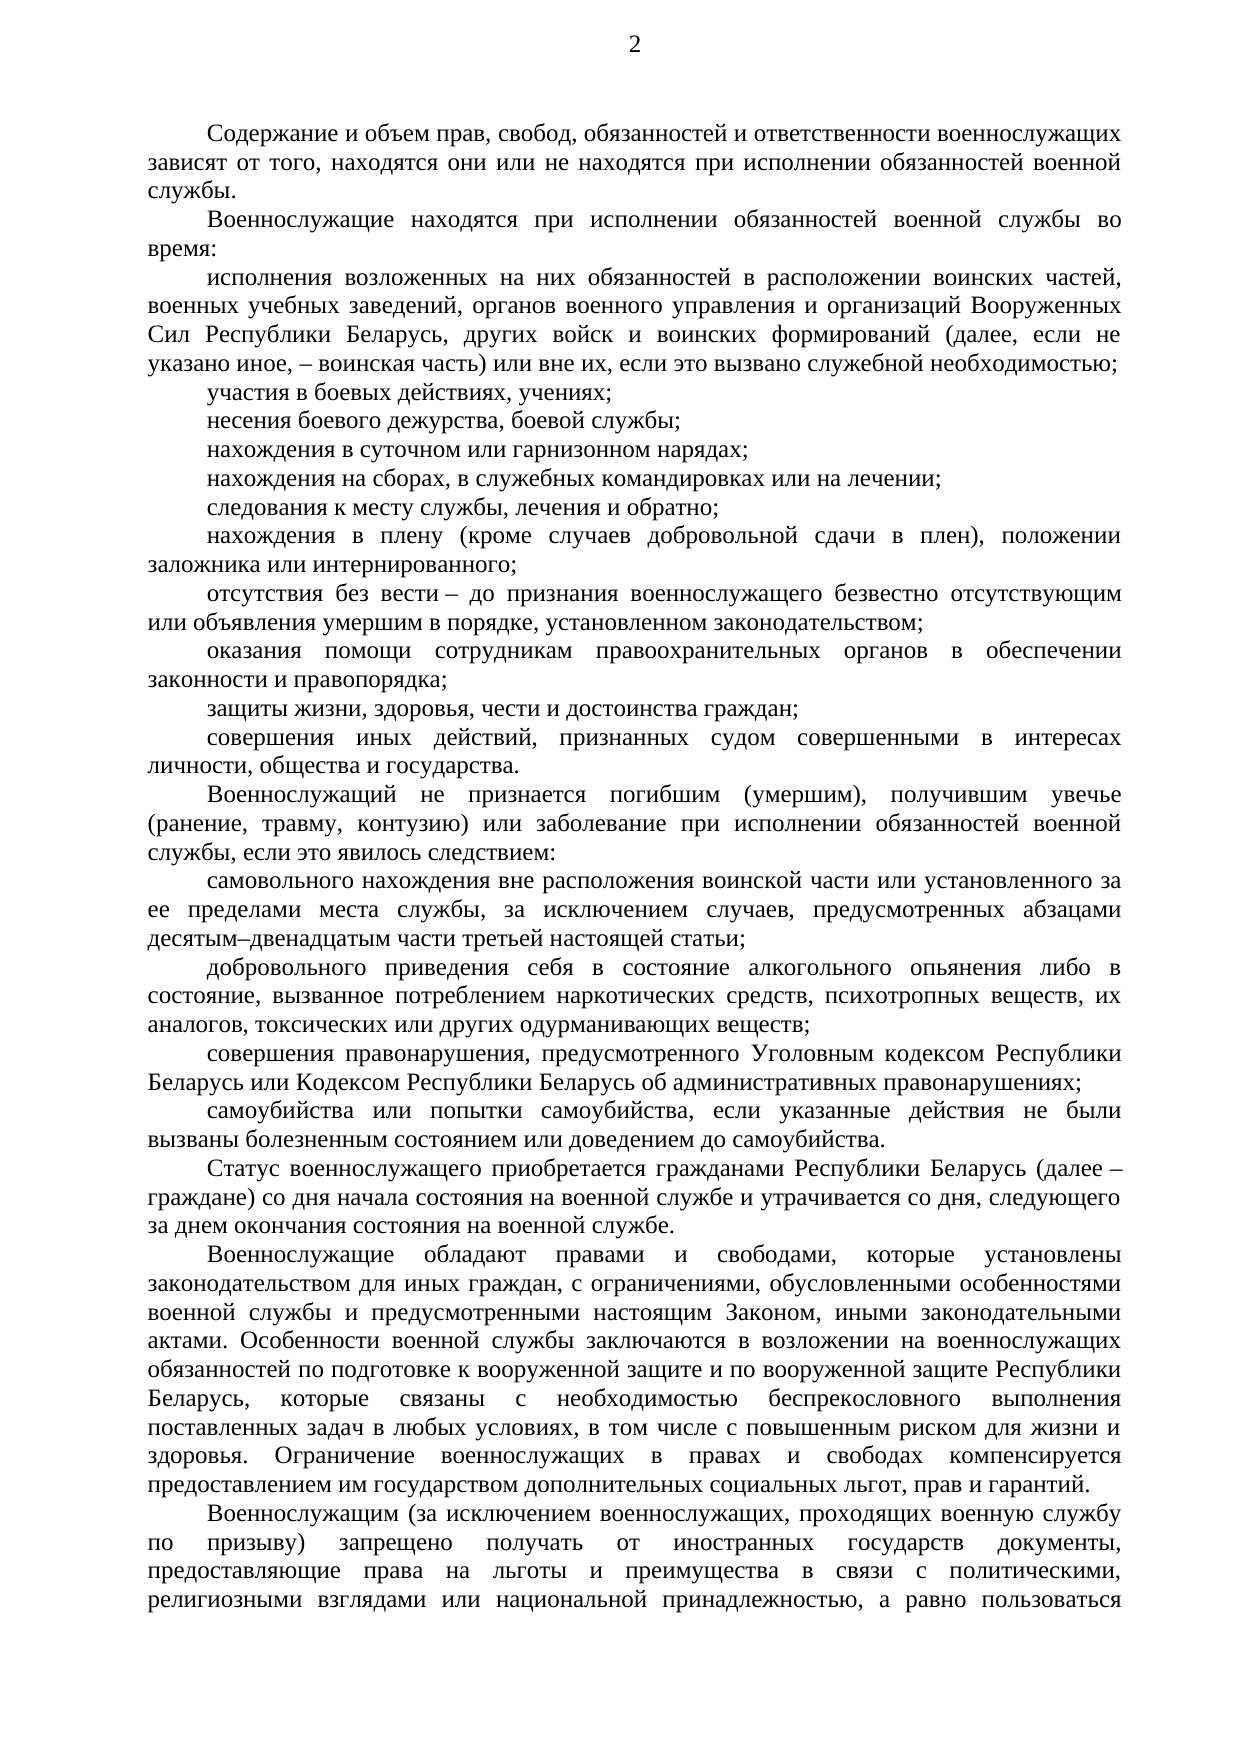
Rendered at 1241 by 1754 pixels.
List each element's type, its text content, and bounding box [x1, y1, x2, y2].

text Содержание и объем прав, свобод, обязанностей и ответственности военнослужащих зависят от того, находятся они или не находятся при исполнении обязанностей военной службы. [147, 118, 1122, 204]
text Статус военнослужащего приобретается гражданами Республики Беларусь (далее – граждане) со дня начала состояния на военной службе и утрачивается со дня, следующего за днем окончания состояния на военной службе. [147, 1153, 1122, 1239]
text самовольного нахождения вне расположения воинской части или установленного за ее пределами места службы, за исключением случаев, предусмотренных абзацами десятым–двенадцатым части третьей настоящей статьи; [147, 866, 1122, 952]
text нахождения в плену (кроме случаев добровольной сдачи в плен), положении заложника или интернированного; [147, 521, 1122, 578]
text добровольного приведения себя в состояние алкогольного опьянения либо в состояние, вызванное потреблением наркотических средств, психотропных веществ, их аналогов, токсических или других одурманивающих веществ; [147, 952, 1122, 1038]
text совершения иных действий, признанных судом совершенными в интересах личности, общества и государства. [147, 722, 1122, 779]
text участия в боевых действиях, учениях; [147, 377, 1122, 406]
text самоубийства или попытки самоубийства, если указанные действия не были вызваны болезненным состоянием или доведением до самоубийства. [147, 1096, 1122, 1153]
text оказания помощи сотрудникам правоохранительных органов в обеспечении законности и правопорядка; [147, 636, 1122, 693]
text совершения правонарушения, предусмотренного Уголовным кодексом Республики Беларусь или Кодексом Республики Беларусь об административных правонарушениях; [147, 1038, 1122, 1096]
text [147, 1498, 1122, 1613]
text несения боевого дежурства, боевой службы; [147, 406, 1122, 434]
text исполнения возложенных на них обязанностей в расположении воинских частей, военных учебных заведений, органов военного управления и организаций Вооруженных Сил Республики Беларусь, других войск и воинских формирований (далее, если не указано иное, – воинская часть) или вне их, если это вызвано служебной необходимостью; [147, 262, 1122, 377]
text Военнослужащие находятся при исполнении обязанностей военной службы во время: [147, 204, 1122, 262]
text нахождения в суточном или гарнизонном нарядах; [147, 434, 1122, 463]
text защиты жизни, здоровья, чести и достоинства граждан; [147, 693, 1122, 722]
text отсутствия без вести – до признания военнослужащего безвестно отсутствующим или объявления умершим в порядке, установленном законодательством; [147, 578, 1122, 636]
text следования к месту службы, лечения и обратно; [147, 492, 1122, 521]
text нахождения на сборах, в служебных командировках или на лечении; [147, 463, 1122, 492]
text Военнослужащие обладают правами и свободами, которые установлены законодательством для иных граждан, с ограничениями, обусловленными особенностями военной службы и предусмотренными настоящим Законом, иными законодательными актами. Особенности военной службы заключаются в возложении на военнослужащих обязанностей по подготовке к вооруженной защите и по вооруженной защите Республики Беларусь, которые связаны с необходимостью беспрекословного выполнения поставленных задач в любых условиях, в том числе с повышенным риском для жизни и здоровья. Ограничение военнослужащих в правах и свободах компенсируется предоставлением им государством дополнительных социальных льгот, прав и гарантий. [147, 1239, 1122, 1498]
text Военнослужащий не признается погибшим (умершим), получившим увечье (ранение, травму, контузию) или заболевание при исполнении обязанностей военной службы, если это явилось следствием: [147, 779, 1122, 866]
